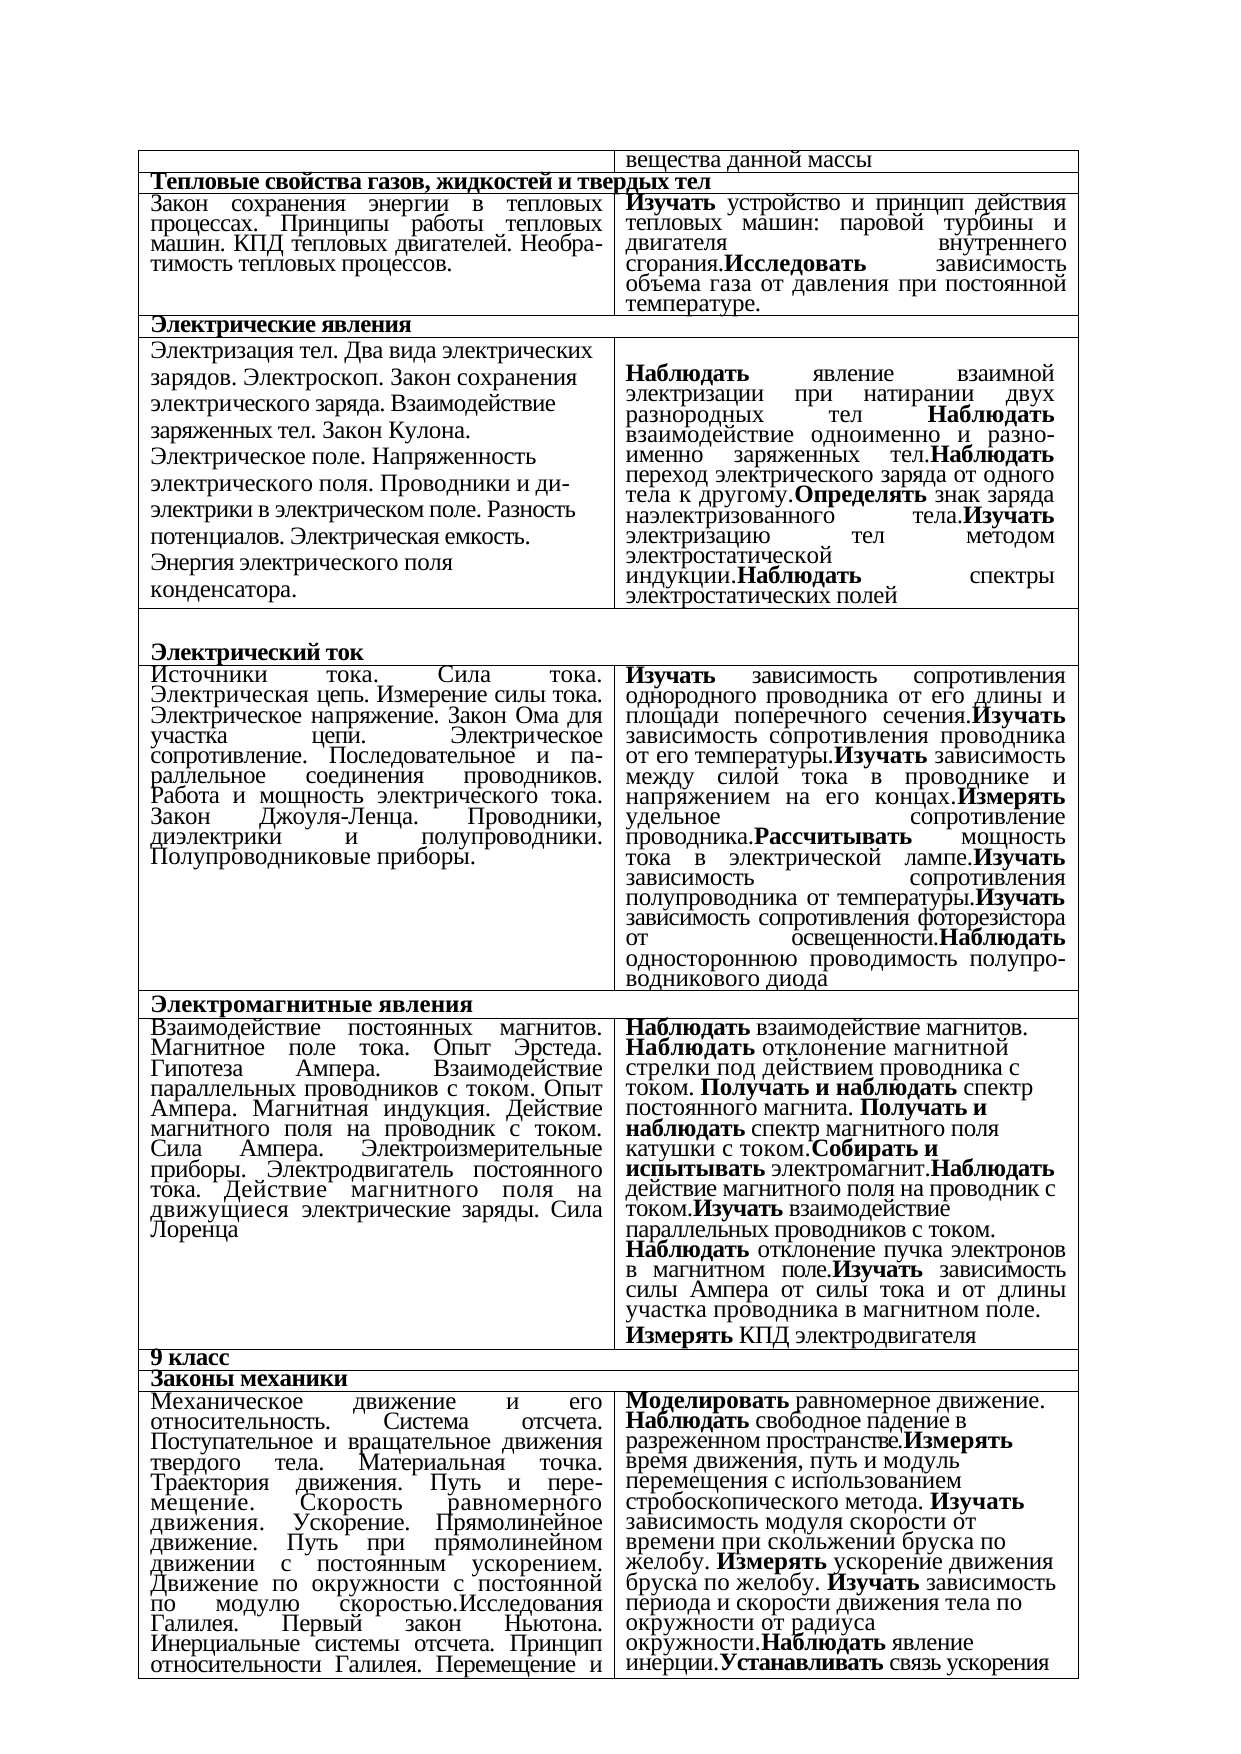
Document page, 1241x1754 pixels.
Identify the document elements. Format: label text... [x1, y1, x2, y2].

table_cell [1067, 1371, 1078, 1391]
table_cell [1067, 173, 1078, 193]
table_cell Электрический ток [139, 609, 1078, 665]
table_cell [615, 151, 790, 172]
table_cell Электромагнитные явления [139, 991, 1078, 1018]
table_cell Закон сохранения энергии в тепловых процессах. Принципы работы тепловых машин. КПД тепловых двигателей. Необратимость тепловых процессов. [139, 194, 614, 315]
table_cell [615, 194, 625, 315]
table_cell Наблюдать явление взаимной электризации при натирании двух разнородных тел Наблюдать взаимодействие одноименно и разноименно заряженных тел.Наблюдать переход электрического заряда от одного тела к другому.Определять знак заряда наэлектризованного тела.Изучать электризацию тел методом электростатической индукции.Наблюдать спектры электростатических полей [615, 338, 1078, 608]
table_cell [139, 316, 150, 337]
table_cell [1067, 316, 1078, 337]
table_cell Наблюдать взаимодействие магнитов. Наблюдать отклонение магнитной стрелки под действием проводника с током. Получать и наблюдать спектр постоянного магнита. Получать и наблюдать спектр магнитного поля катушки с током.Собирать и испытывать электромагнит.Наблюдать действие магнитного поля на проводник с током.Изучать взаимодействие параллельных проводников с током. Наблюдать отклонение пучка электронов в магнитном поле.Изучать зависимость силы Ампера от силы тока и от длины участка проводника в магнитном поле. Измерять КПД электродвигателя [615, 1019, 1078, 1348]
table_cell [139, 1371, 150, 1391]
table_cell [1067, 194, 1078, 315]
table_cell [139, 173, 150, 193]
table_cell Взаимодействие постоянных магнитов. Магнитное поле тока. Опыт Эрстеда. Гипотеза Ампера. Взаимодействие параллельных проводников с током. Опыт Ампера. Магнитная индукция. Действие магнитного поля на проводник с током. Сила Ампера. Электроизмерительные приборы. Электродвигатель постоянного тока. Действие магнитного поля на движущиеся электрические заряды. Сила Лоренца [139, 1019, 614, 1348]
table_cell Изучать зависимость сопротивления однородного проводника от его длины и площади поперечного сечения.Изучать зависимость сопротивления проводника от его температуры.Изучать зависимость между силой тока в проводнике и напряжением на его концах.Измерять удельное сопротивление проводника.Рассчитывать мощность тока в электрической лампе.Изучать зависимость сопротивления полупроводника от температуры.Изучать зависимость сопротивления фоторезистора от освещенности.Наблюдать одностороннюю проводимость полупроводникового диода [615, 666, 1078, 990]
table_cell Электризация тел. Два вида электрических зарядов. Электроскоп. Закон сохранения электрического заряда. Взаимодействие заряженных тел. Закон Кулона. Электрическое поле. Напряженность электрического поля. Проводники и диэлектрики в электрическом поле. Разность потенциалов. Электрическая емкость. Энергия электрического поля конденсатора. [139, 338, 614, 608]
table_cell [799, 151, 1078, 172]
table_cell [139, 151, 614, 172]
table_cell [139, 1392, 614, 1678]
table_cell Источники тока. Сила тока. Электрическая цепь. Измерение силы тока. Электрическое напряжение. Закон Ома для участка цепи. Электрическое сопротивление. Последовательное и параллельное соединения проводников. Работа и мощность электрического тока. Закон Джоуля-Ленца. Проводники, диэлектрики и полупроводники. Полупроводниковые приборы. [139, 666, 614, 990]
